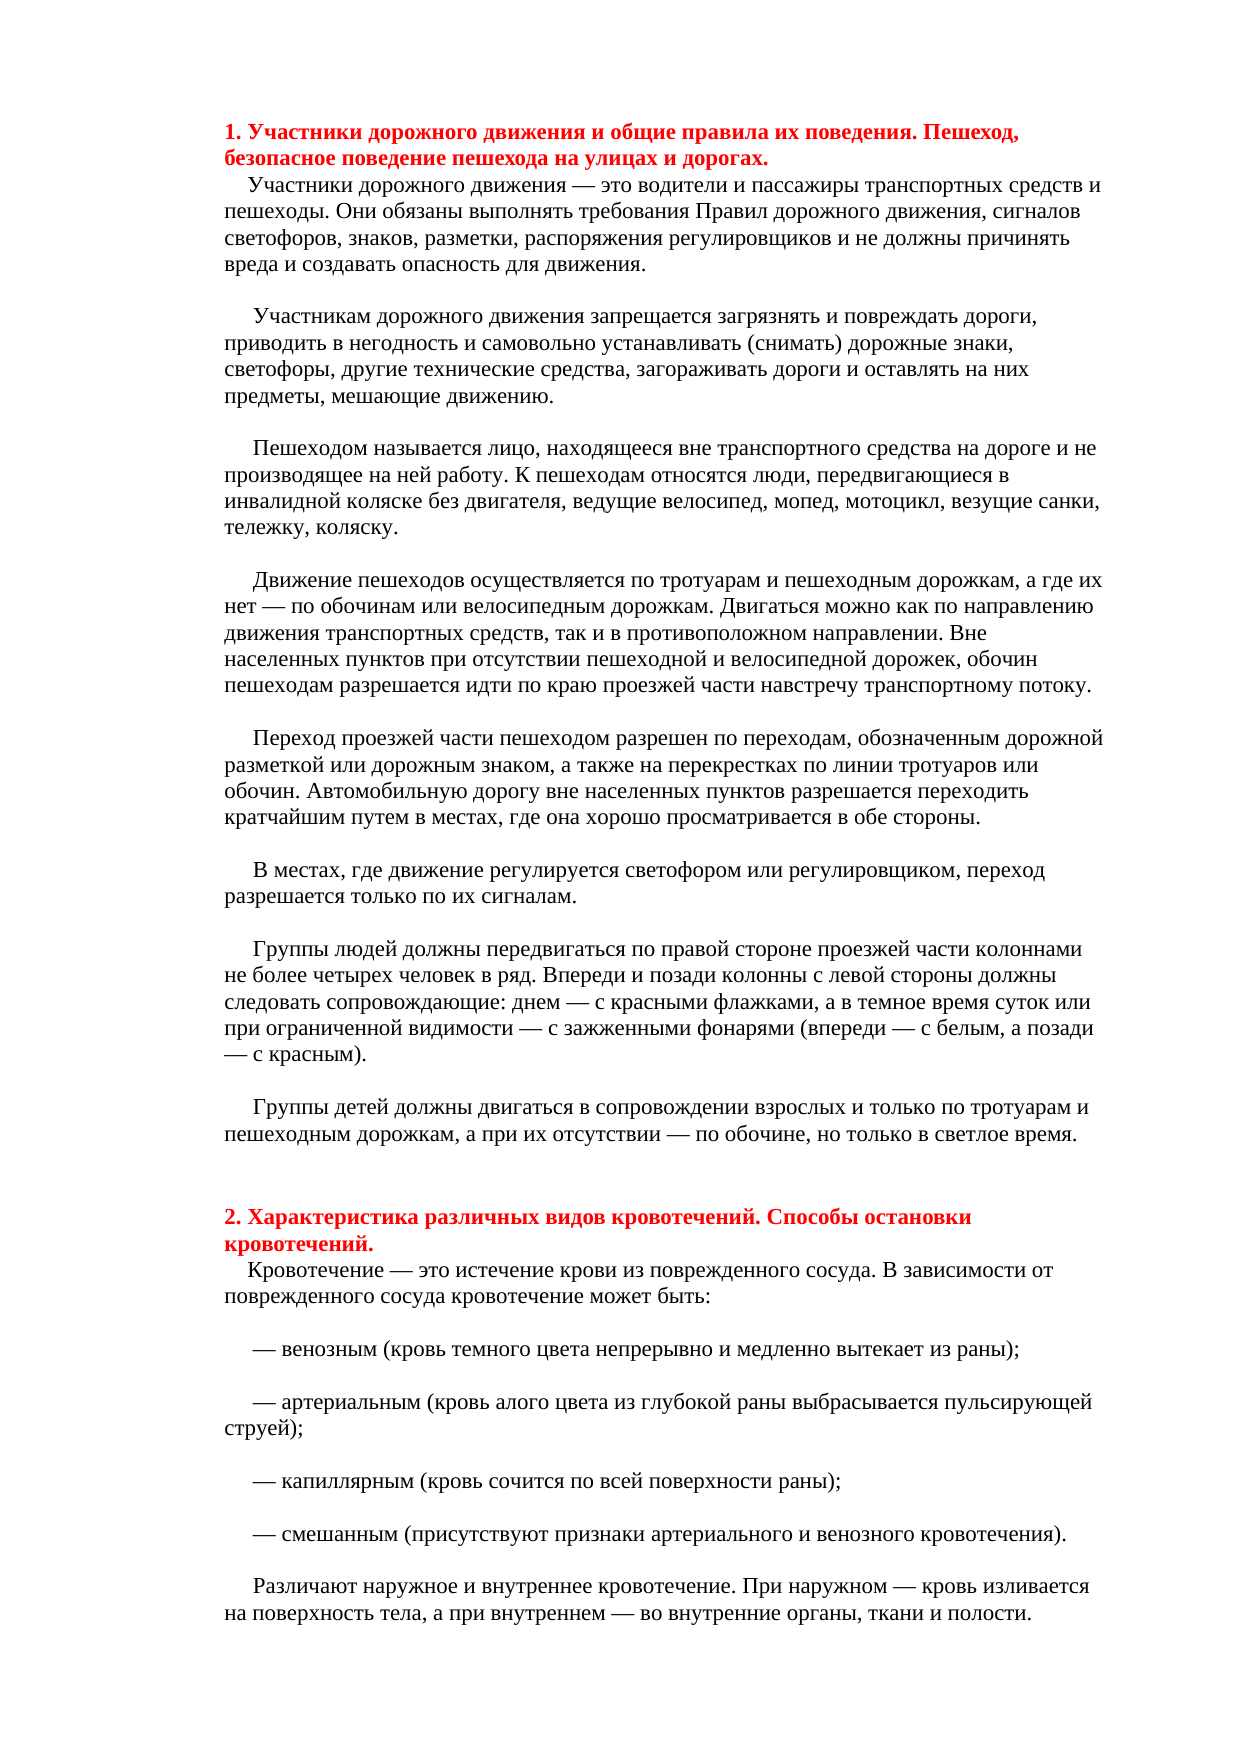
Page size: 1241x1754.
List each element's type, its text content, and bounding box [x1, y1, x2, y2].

text 2. Характеристика различных видов кровотечений. Способы остановки кровотечений. [224, 1203, 1105, 1256]
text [224, 1256, 1105, 1625]
text Участники дорожного движения — это водители и пассажиры транспортных средств и пешеходы. Они обязаны выполнять требования Правил дорожного движения, сигналов светофоров, знаков, разметки, распоряжения регулировщиков и не должны причинять вреда и создавать опасность для движения. Участникам дорожного движения запрещается загрязнять и повреждать дороги, приводить в негодность и самовольно устанавливать (снимать) дорожные знаки, светофоры, другие технические средства, загораживать дороги и оставлять на них предметы, мешающие движению. Пешеходом называется лицо, находящееся вне транспортного средства на дороге и не производящее на ней работу. К пешеходам относятся люди, передвигающиеся в инвалидной коляске без двигателя, ведущие велосипед, мопед, мотоцикл, везущие санки, тележку, коляску. Движение пешеходов осуществляется по тротуарам и пешеходным дорожкам, а где их нет — по обочинам или велосипедным дорожкам. Двигаться можно как по направлению движения транспортных средств, так и в противоположном направлении. Вне населенных пунктов при отсутствии пешеходной и велосипедной дорожек, обочин пешеходам разрешается идти по краю проезжей части навстречу транспортному потоку. Переход проезжей части пешеходом разрешен по переходам, обозначенным дорожной разметкой или дорожным знаком, а также на перекрестках по линии тротуаров или обочин. Автомобильную дорогу вне населенных пунктов разрешается переходить кратчайшим путем в местах, где она хорошо просматривается в обе стороны. В местах, где движение регулируется светофором или регулировщиком, переход разрешается только по их сигналам. Группы людей должны передвигаться по правой стороне проезжей части колоннами не более четырех человек в ряд. Впереди и позади колонны с левой стороны должны следовать сопровождающие: днем — с красными флажками, а в темное время суток или при ограниченной видимости — с зажженными фонарями (впереди — с белым, а позади — с красным). Группы детей должны двигаться в сопровождении взрослых и только по тротуарам и пешеходным дорожкам, а при их отсутствии — по обочине, но только в светлое время. [224, 171, 1105, 1146]
text 1. Участники дорожного движения и общие правила их поведения. Пешеход, безопасное поведение пешехода на улицах и дорогах. [224, 118, 1105, 171]
